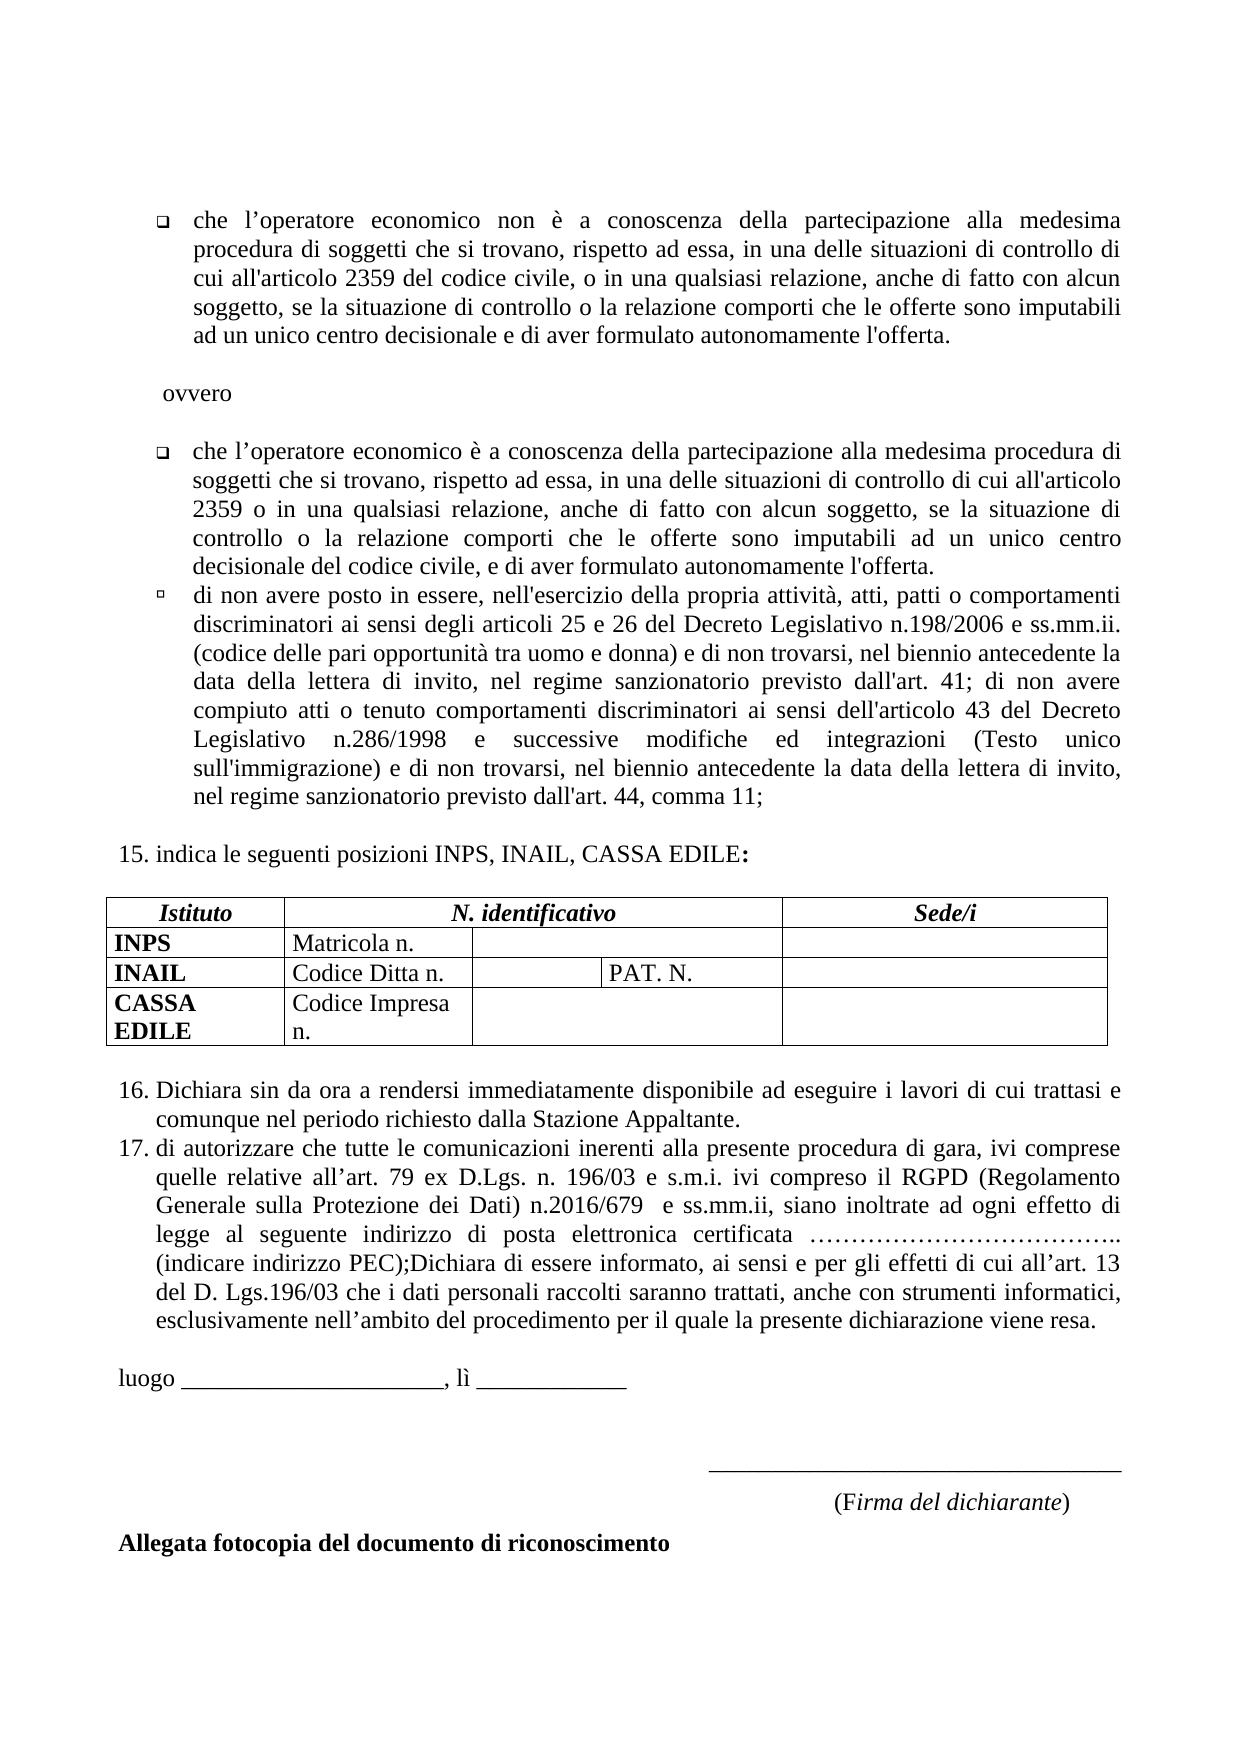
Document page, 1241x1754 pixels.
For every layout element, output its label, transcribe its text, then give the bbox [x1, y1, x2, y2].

table_cell [783, 988, 1107, 1045]
table_cell INPS [107, 928, 284, 957]
list Dichiara sin da ora a rendersi immediatamente disponibile ad eseguire i lavori di cui trattasi e comunque nel periodo richiesto dalla Stazione Appaltante. [118, 1075, 1122, 1133]
list che l’operatore economico non è a conoscenza della partecipazione alla medesima procedura di soggetti che si trovano, rispetto ad essa, in una delle situazioni di controllo di cui all'articolo 2359 del codice civile, o in una qualsiasi relazione, anche di fatto con alcun soggetto, se la situazione di controllo o la relazione comporti che le offerte sono imputabili ad un unico centro decisionale e di aver formulato autonomamente l'offerta. [156, 206, 1122, 349]
table_cell [473, 928, 782, 957]
table_cell CASSA EDILE [107, 988, 284, 1045]
list che l’operatore economico è a conoscenza della partecipazione alla medesima procedura di soggetti che si trovano, rispetto ad essa, in una delle situazioni di controllo di cui all'articolo 2359 o in una qualsiasi relazione, anche di fatto con alcun soggetto, se la situazione di controllo o la relazione comporti che le offerte sono imputabili ad un unico centro decisionale del codice civile, e di aver formulato autonomamente l'offerta. [155, 436, 1122, 580]
table_cell [783, 958, 1107, 987]
table_cell [783, 928, 1107, 957]
list di non avere posto in essere, nell'esercizio della propria attività, atti, patti o comportamenti discriminatori ai sensi degli articoli 25 e 26 del Decreto Legislativo n.198/2006 e ss.mm.ii. (codice delle pari opportunità tra uomo e donna) e di non trovarsi, nel biennio antecedente la data della lettera di invito, nel regime sanzionatorio previsto dall'art. 41; di non avere compiuto atti o tenuto comportamenti discriminatori ai sensi dell'articolo 43 del Decreto Legislativo n.286/1998 e successive modifiche ed integrazioni (Testo unico sull'immigrazione) e di non trovarsi, nel biennio antecedente la data della lettera di invito, nel regime sanzionatorio previsto dall'art. 44, comma 11; [156, 580, 1122, 810]
table_cell PAT. N. [602, 958, 782, 987]
list indica le seguenti posizioni INPS, INAIL, CASSA EDILE: [118, 839, 1122, 868]
table_cell Matricola n. [285, 928, 472, 957]
table_header Sede/i [783, 898, 1107, 927]
text ovvero [162, 378, 1122, 407]
text (Firma del dichiarante) [708, 1487, 1140, 1516]
text luogo _____________________, lì ____________ [118, 1363, 1140, 1392]
text Allegata fotocopia del documento di riconoscimento [118, 1528, 1140, 1557]
table_cell INAIL [107, 958, 284, 987]
list di autorizzare che tutte le comunicazioni inerenti alla presente procedura di gara, ivi comprese quelle relative all’art. 79 ex D.Lgs. n. 196/03 e s.m.i. ivi compreso il RGPD (Regolamento Generale sulla Protezione dei Dati) n.2016/679 e ss.mm.ii, siano inoltrate ad ogni effetto di legge al seguente indirizzo di posta elettronica certificata ………………………………..(indicare indirizzo PEC);Dichiara di essere informato, ai sensi e per gli effetti di cui all’art. 13 del D. Lgs.196/03 che i dati personali raccolti saranno trattati, anche con strumenti informatici, esclusivamente nell’ambito del procedimento per il quale la presente dichiarazione viene resa. [118, 1133, 1122, 1334]
table_cell [473, 988, 782, 1045]
text _________________________________ [709, 1446, 1140, 1474]
table_cell Codice Impresa n. [285, 988, 472, 1045]
table_header Istituto [107, 898, 284, 927]
table_header N. identificativo [285, 898, 782, 927]
table_cell Codice Ditta n. [285, 958, 472, 987]
table_cell [473, 958, 601, 987]
